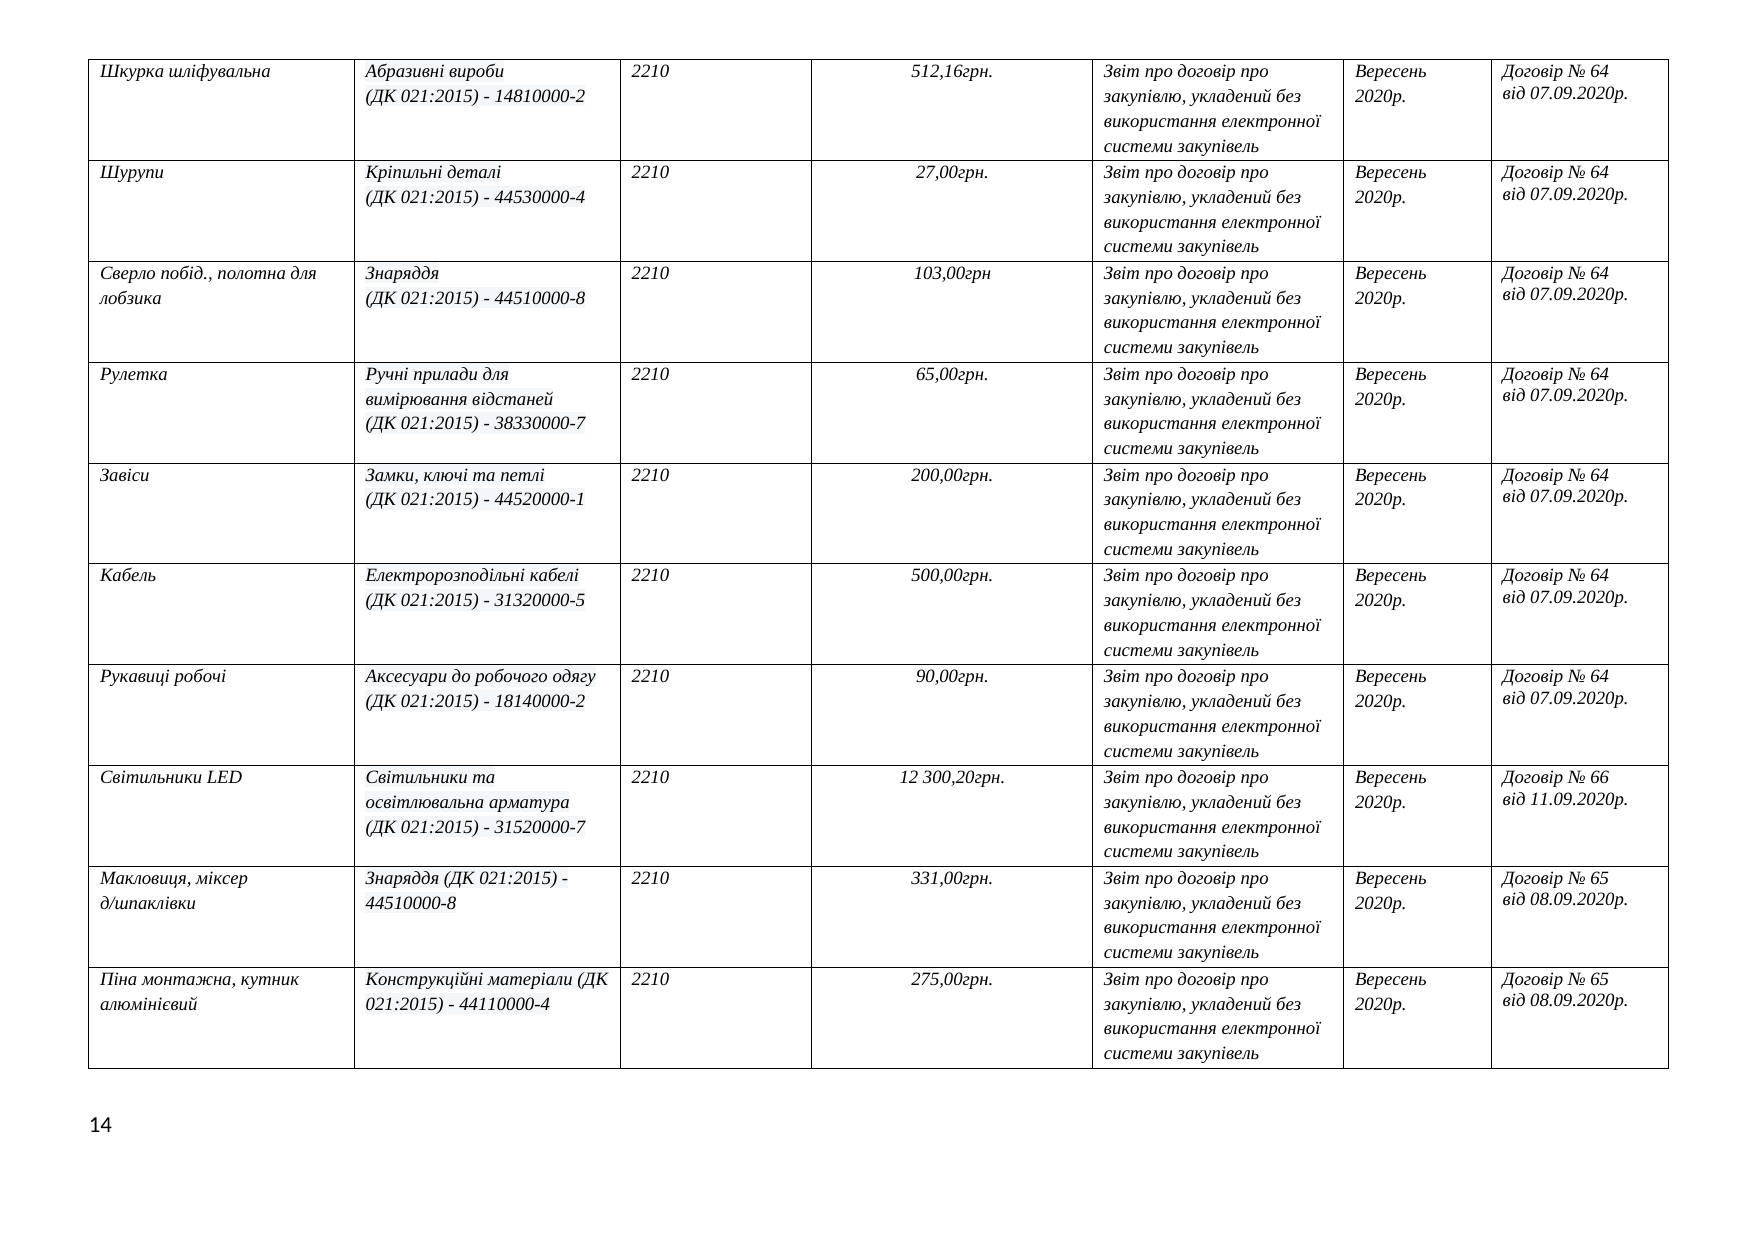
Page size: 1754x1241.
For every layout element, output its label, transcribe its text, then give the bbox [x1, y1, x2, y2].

table_cell Договір № 64 від 07.09.2020р. [1492, 564, 1668, 664]
table_cell 2210 [621, 60, 811, 160]
table_cell 512,16грн. [812, 60, 1092, 160]
table_cell Звіт про договір про закупівлю, укладений без використання електронної системи закупівель [1093, 262, 1343, 362]
table_cell Договір № 65 від 08.09.2020р. [1492, 867, 1668, 967]
table_cell 500,00грн. [812, 564, 1092, 664]
table_cell Світильники LED [89, 766, 354, 866]
table_cell 90,00грн. [812, 665, 1092, 765]
table_cell Договір № 64 від 07.09.2020р. [1492, 665, 1668, 765]
table_cell 2210 [621, 564, 811, 664]
table_cell Договір № 64 від 07.09.2020р. [1492, 363, 1668, 462]
table_cell Звіт про договір про закупівлю, укладений без використання електронної системи закупівель [1093, 867, 1343, 967]
table_cell Вересень 2020р. [1344, 665, 1491, 765]
table_cell 2210 [621, 464, 811, 563]
table_cell Звіт про договір про закупівлю, укладений без використання електронної системи закупівель [1093, 464, 1343, 563]
table_cell 200,00грн. [812, 464, 1092, 563]
table_cell 2210 [621, 363, 811, 462]
table_cell Знаряддя (ДК 021:2015) - 44510000-8 [355, 262, 620, 362]
table_cell Замки, ключі та петлі (ДК 021:2015) - 44520000-1 [355, 464, 620, 563]
table_cell 103,00грн [812, 262, 1092, 362]
table_cell Вересень 2020р. [1344, 766, 1491, 866]
table_cell 12 300,20грн. [812, 766, 1092, 866]
table_cell Конструкційні матеріали (ДК 021:2015) - 44110000-4 [355, 968, 620, 1067]
table_cell Договір № 64 від 07.09.2020р. [1492, 262, 1668, 362]
table_cell Рукавиці робочі [89, 665, 354, 765]
table_cell Макловиця, міксер д/шпаклівки [89, 867, 354, 967]
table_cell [1492, 60, 1668, 160]
table_cell Договір № 66 від 11.09.2020р. [1492, 766, 1668, 866]
table_cell Вересень 2020р. [1344, 564, 1491, 664]
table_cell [1093, 60, 1343, 160]
table_cell Звіт про договір про закупівлю, укладений без використання електронної системи закупівель [1093, 161, 1343, 261]
table_cell Сверло побід., полотна для лобзика [89, 262, 354, 362]
table_cell Вересень 2020р. [1344, 161, 1491, 261]
table_cell Звіт про договір про закупівлю, укладений без використання електронної системи закупівель [1093, 766, 1343, 866]
table_cell 2210 [621, 766, 811, 866]
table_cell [1492, 968, 1668, 1067]
table_cell Світильники та освітлювальна арматура (ДК 021:2015) - 31520000-7 [355, 766, 620, 866]
table_cell Вересень 2020р. [1344, 60, 1491, 160]
table_cell Звіт про договір про закупівлю, укладений без використання електронної системи закупівель [1093, 564, 1343, 664]
table_cell 2210 [621, 665, 811, 765]
table_cell Звіт про договір про закупівлю, укладений без використання електронної системи закупівель [1093, 665, 1343, 765]
table_cell Рулетка [89, 363, 354, 462]
table_cell 27,00грн. [812, 161, 1092, 261]
table_cell Абразивні вироби (ДК 021:2015) - 14810000-2 [355, 60, 620, 160]
table_cell 2210 [621, 968, 811, 1067]
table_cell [1093, 968, 1343, 1067]
table_cell Завіси [89, 464, 354, 563]
table_cell Вересень 2020р. [1344, 867, 1491, 967]
table_cell 331,00грн. [812, 867, 1092, 967]
table_cell Звіт про договір про закупівлю, укладений без використання електронної системи закупівель [1093, 363, 1343, 462]
table_cell Кабель [89, 564, 354, 664]
table_cell Договір № 64 від 07.09.2020р. [1492, 464, 1668, 563]
table_cell Піна монтажна, кутник алюмінієвий [89, 968, 354, 1067]
table_cell Знаряддя (ДК 021:2015) - 44510000-8 [355, 867, 620, 967]
table_cell Договір № 64 від 07.09.2020р. [1492, 161, 1668, 261]
table_cell 2210 [621, 262, 811, 362]
table_cell Електророзподільні кабелі (ДК 021:2015) - 31320000-5 [355, 564, 620, 664]
table_cell Шкурка шліфувальна [89, 60, 354, 160]
table_cell Ручні прилади для вимірювання відстаней (ДК 021:2015) - 38330000-7 [355, 363, 620, 462]
table_cell Вересень 2020р. [1344, 968, 1491, 1067]
table_cell Аксесуари до робочого одягу (ДК 021:2015) - 18140000-2 [355, 665, 620, 765]
table_cell 275,00грн. [812, 968, 1092, 1067]
table_cell Вересень 2020р. [1344, 464, 1491, 563]
table_cell 2210 [621, 867, 811, 967]
table_cell 65,00грн. [812, 363, 1092, 462]
table_cell Шурупи [89, 161, 354, 261]
table_cell Вересень 2020р. [1344, 262, 1491, 362]
table_cell 2210 [621, 161, 811, 261]
table_cell Кріпильні деталі (ДК 021:2015) - 44530000-4 [355, 161, 620, 261]
table_cell Вересень 2020р. [1344, 363, 1491, 462]
